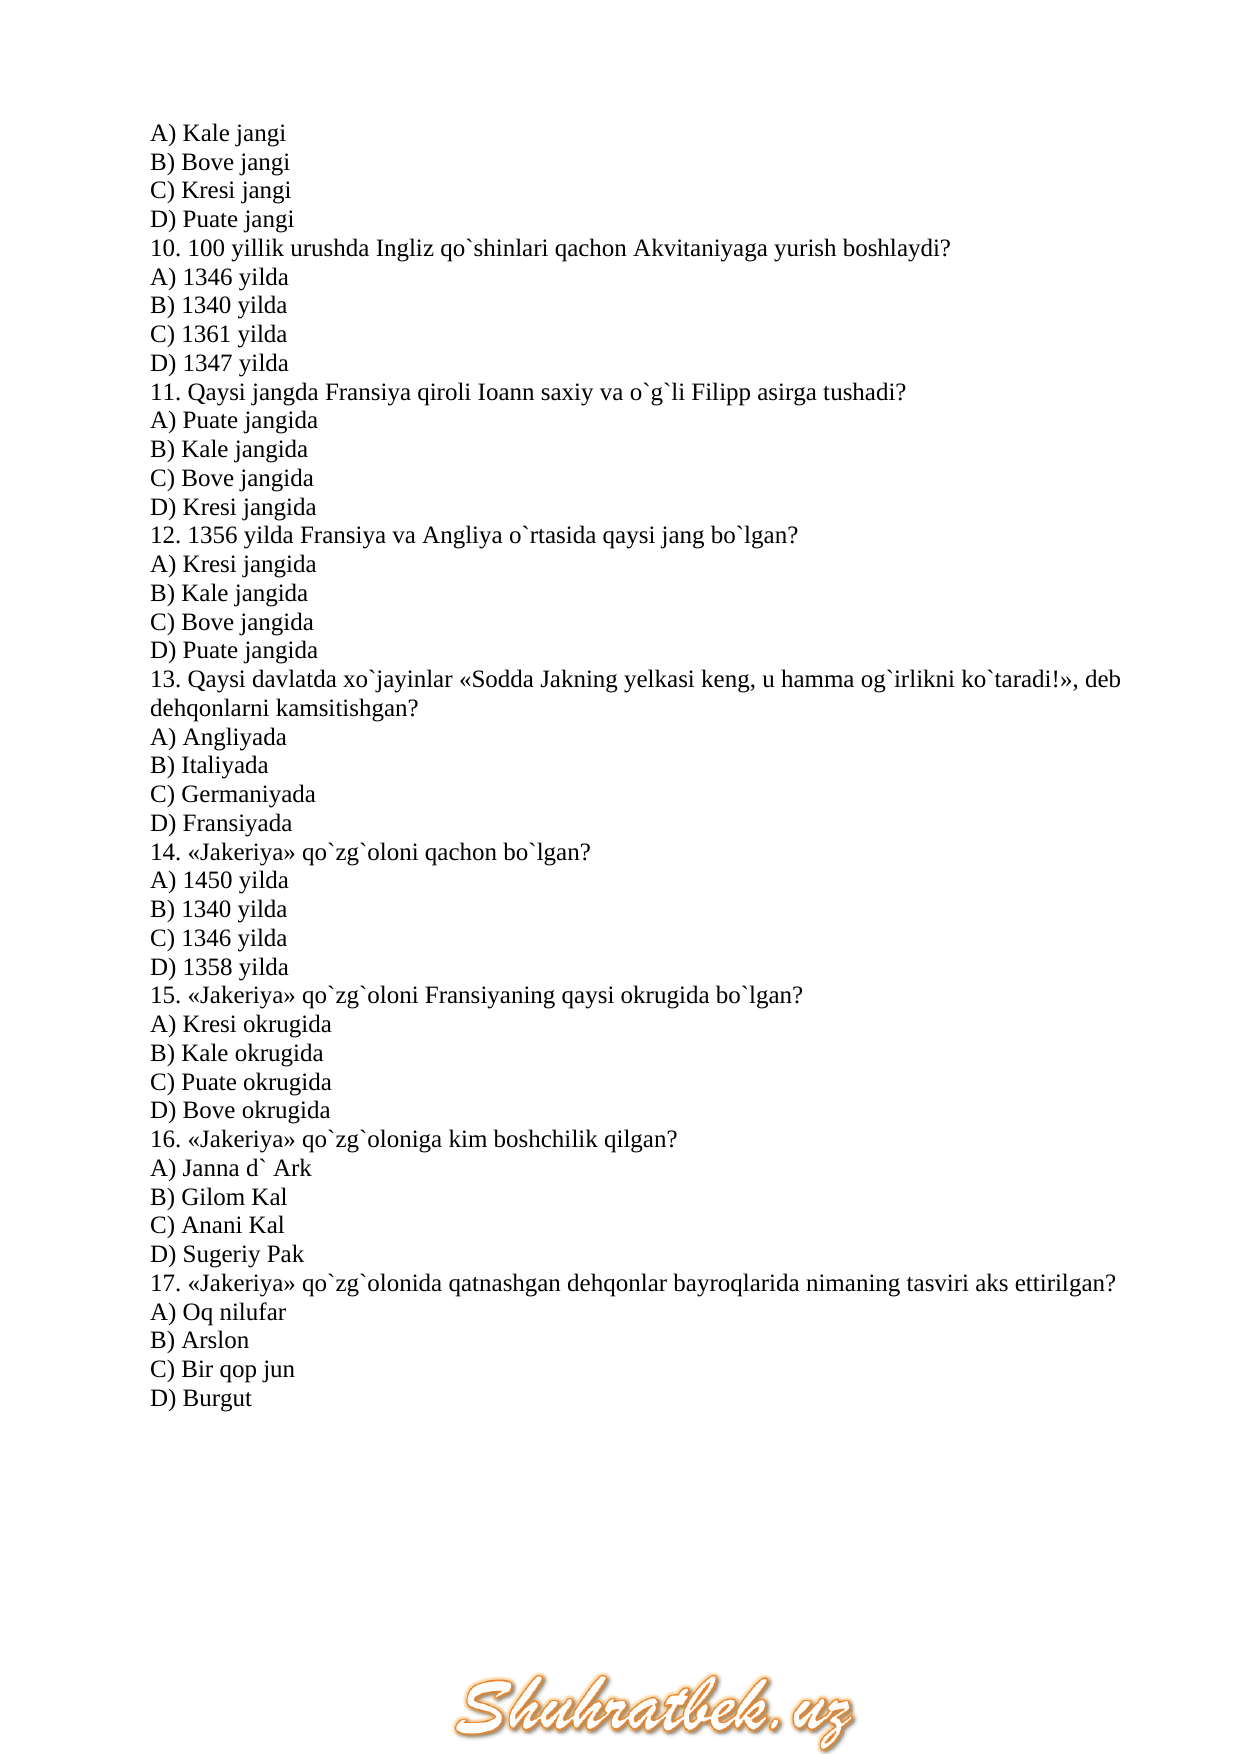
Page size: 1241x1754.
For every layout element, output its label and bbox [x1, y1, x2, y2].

text [150, 118, 1152, 1412]
picture [440, 1659, 869, 1754]
